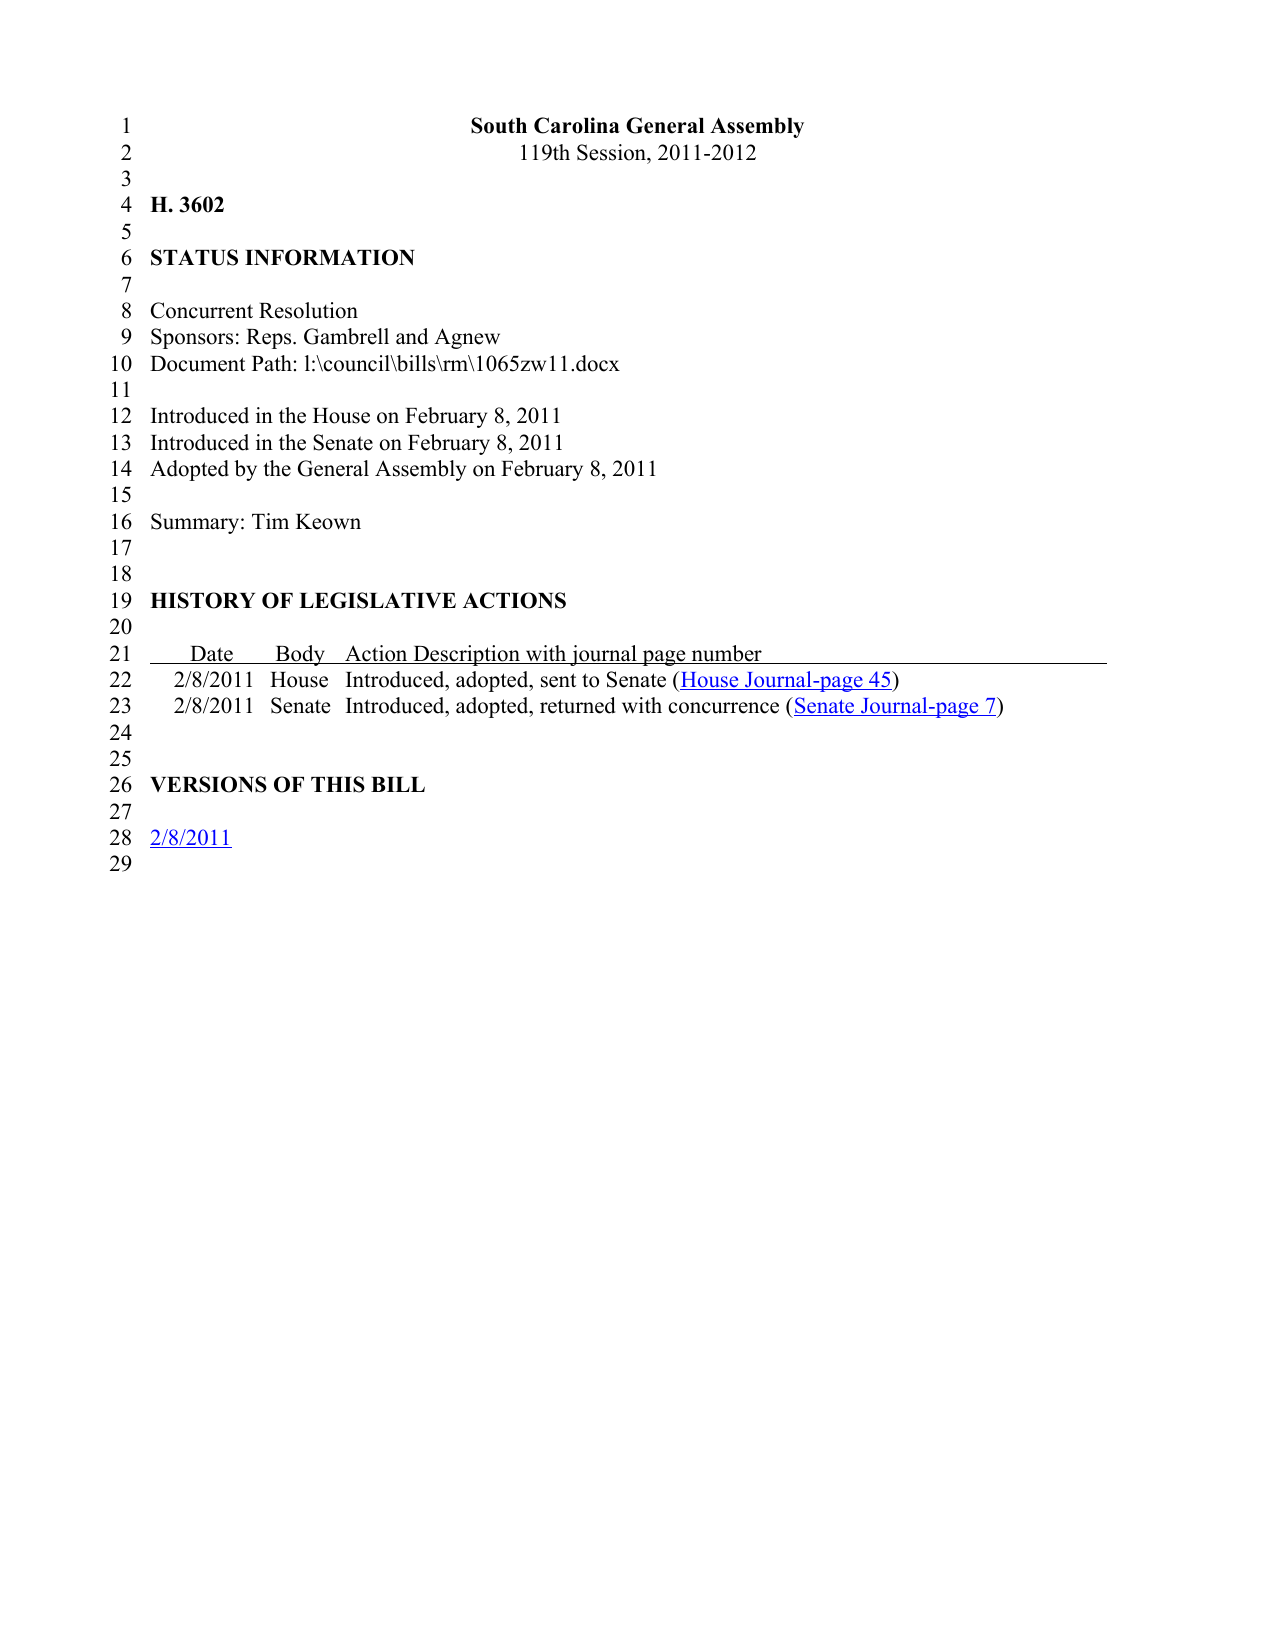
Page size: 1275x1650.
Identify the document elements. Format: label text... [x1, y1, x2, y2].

text H. 3602 [150, 192, 1125, 218]
text Document Path: l:\council\bills\rm\1065zw11.docx [150, 350, 1125, 376]
text 2/8/2011 House Introduced, adopted, sent to Senate (House Journal-page 45) [150, 666, 1125, 692]
text Adopted by the General Assembly on February 8, 2011 [150, 455, 1125, 481]
text VERSIONS OF THIS BILL [150, 771, 1125, 798]
text Date Body Action Description with journal page number [150, 639, 1125, 666]
text South Carolina General Assembly [150, 112, 1125, 139]
text Introduced in the Senate on February 8, 2011 [150, 429, 1125, 455]
text 2/8/2011 [150, 824, 1125, 850]
text Concurrent Resolution [150, 297, 1125, 323]
text Introduced in the House on February 8, 2011 [150, 402, 1125, 429]
text HISTORY OF LEGISLATIVE ACTIONS [150, 587, 1125, 613]
text 119th Session, 2011-2012 [150, 139, 1125, 165]
text 2/8/2011 Senate Introduced, adopted, returned with concurrence (Senate Journal-page 7) [150, 692, 1125, 719]
text Summary: Tim Keown [150, 508, 1125, 534]
text STATUS INFORMATION [150, 244, 1125, 271]
text Sponsors: Reps. Gambrell and Agnew [150, 323, 1125, 350]
